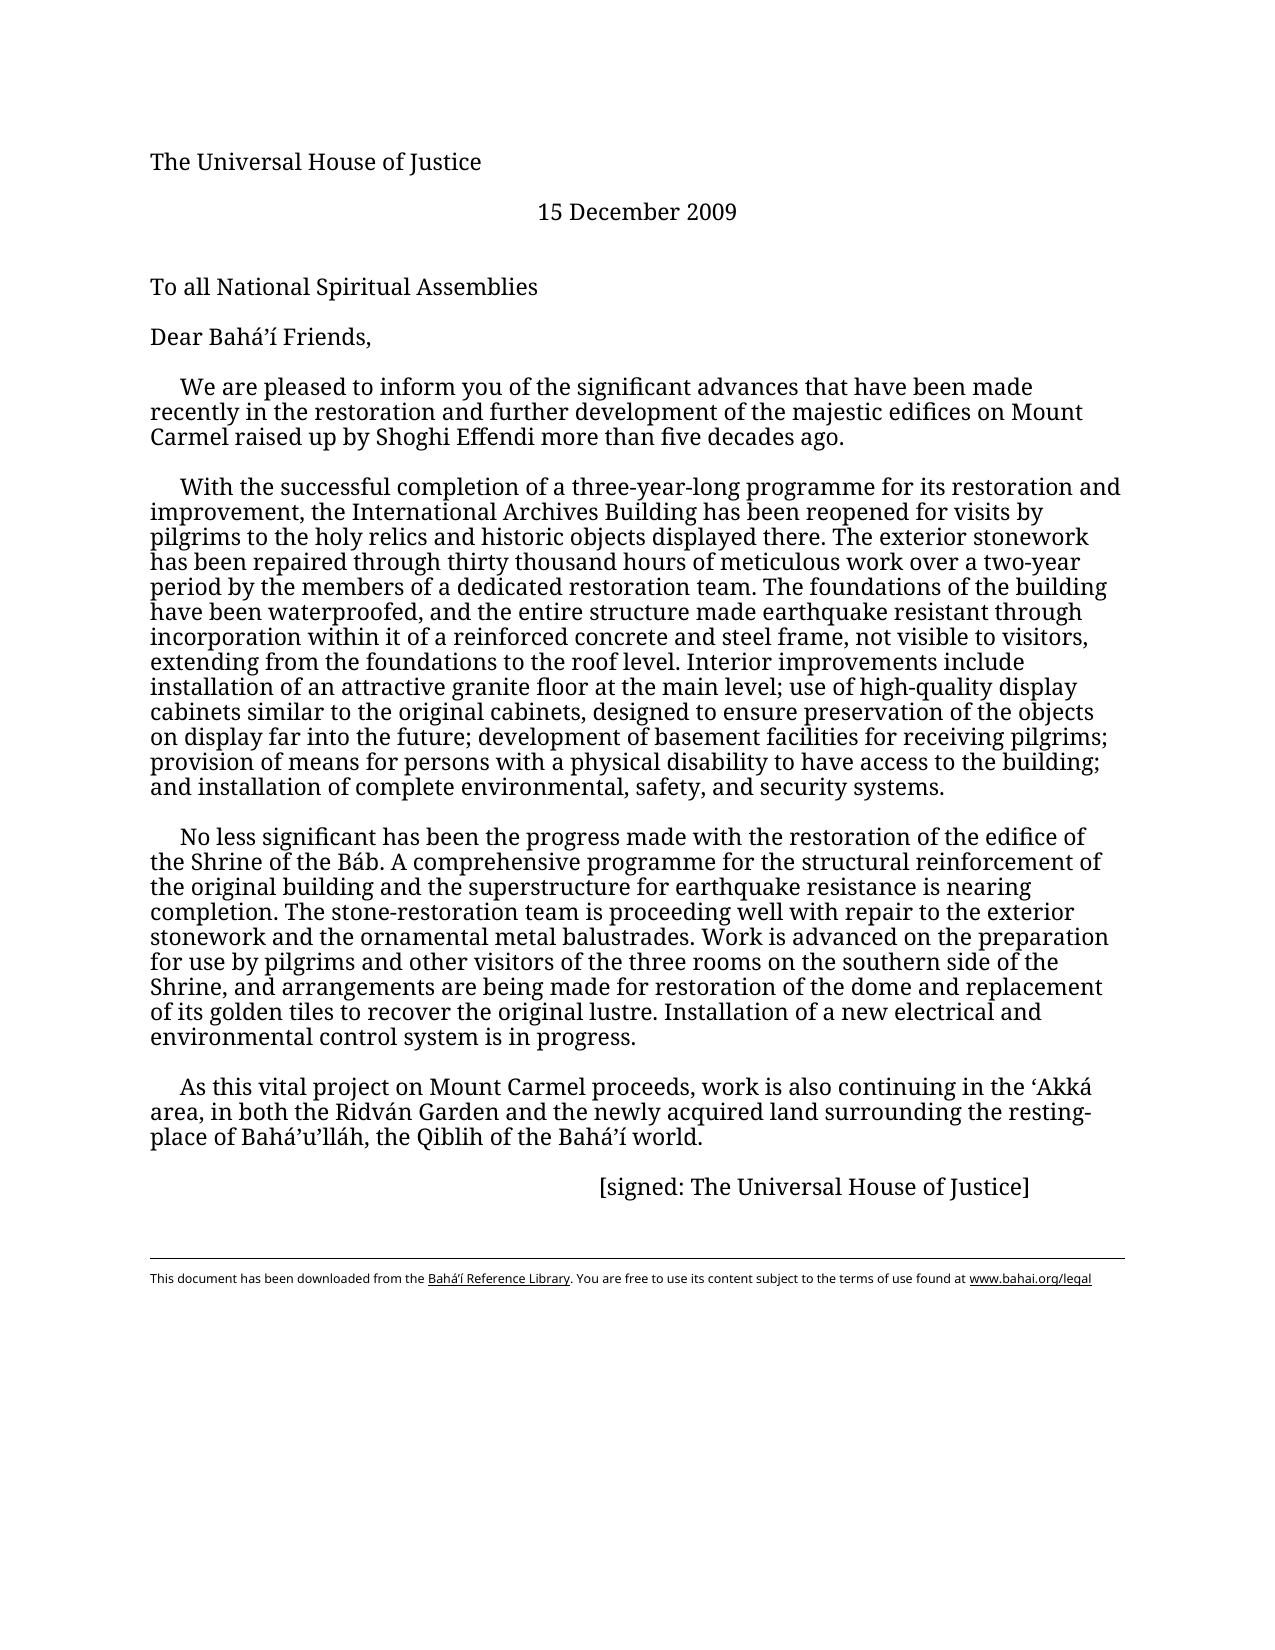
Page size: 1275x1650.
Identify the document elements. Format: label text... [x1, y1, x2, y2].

text To all National Spiritual Assemblies [150, 275, 1125, 300]
text As this vital project on Mount Carmel proceeds, work is also continuing in the ‘Akká area, in both the Ridván Garden and the newly acquired land surrounding the resting-place of Bahá’u’lláh, the Qiblih of the Bahá’í world. [150, 1075, 1125, 1150]
text We are pleased to inform you of the significant advances that have been made recently in the restoration and further development of the majestic edifices on Mount Carmel raised up by Shoghi Effendi more than five decades ago. [150, 375, 1125, 450]
text This document has been downloaded from the Bahá’í Reference Library. You are free to use its content subject to the terms of use found at www.bahai.org/legal [150, 1264, 1125, 1289]
text No less significant has been the progress made with the restoration of the edifice of the Shrine of the Báb. A comprehensive programme for the structural reinforcement of the original building and the superstructure for earthquake resistance is nearing completion. The stone-restoration team is proceeding well with repair to the exterior stonework and the ornamental metal balustrades. Work is advanced on the preparation for use by pilgrims and other visitors of the three rooms on the southern side of the Shrine, and arrangements are being made for restoration of the dome and replacement of its golden tiles to recover the original lustre. Installation of a new electrical and environmental control system is in progress. [150, 825, 1125, 1050]
text [signed: The Universal House of Justice] [598, 1175, 1125, 1200]
text With the successful completion of a three-year-long programme for its restoration and improvement, the International Archives Building has been reopened for visits by pilgrims to the holy relics and historic objects displayed there. The exterior stonework has been repaired through thirty thousand hours of meticulous work over a two-year period by the members of a dedicated restoration team. The foundations of the building have been waterproofed, and the entire structure made earthquake resistant through incorporation within it of a reinforced concrete and steel frame, not visible to visitors, extending from the foundations to the roof level. Interior improvements include installation of an attractive granite floor at the main level; use of high-quality display cabinets similar to the original cabinets, designed to ensure preservation of the objects on display far into the future; development of basement facilities for receiving pilgrims; provision of means for persons with a physical disability to have access to the building; and installation of complete environmental, safety, and security systems. [150, 475, 1125, 800]
text 15 December 2009 [150, 200, 1125, 225]
text Dear Bahá’í Friends, [150, 325, 1125, 350]
